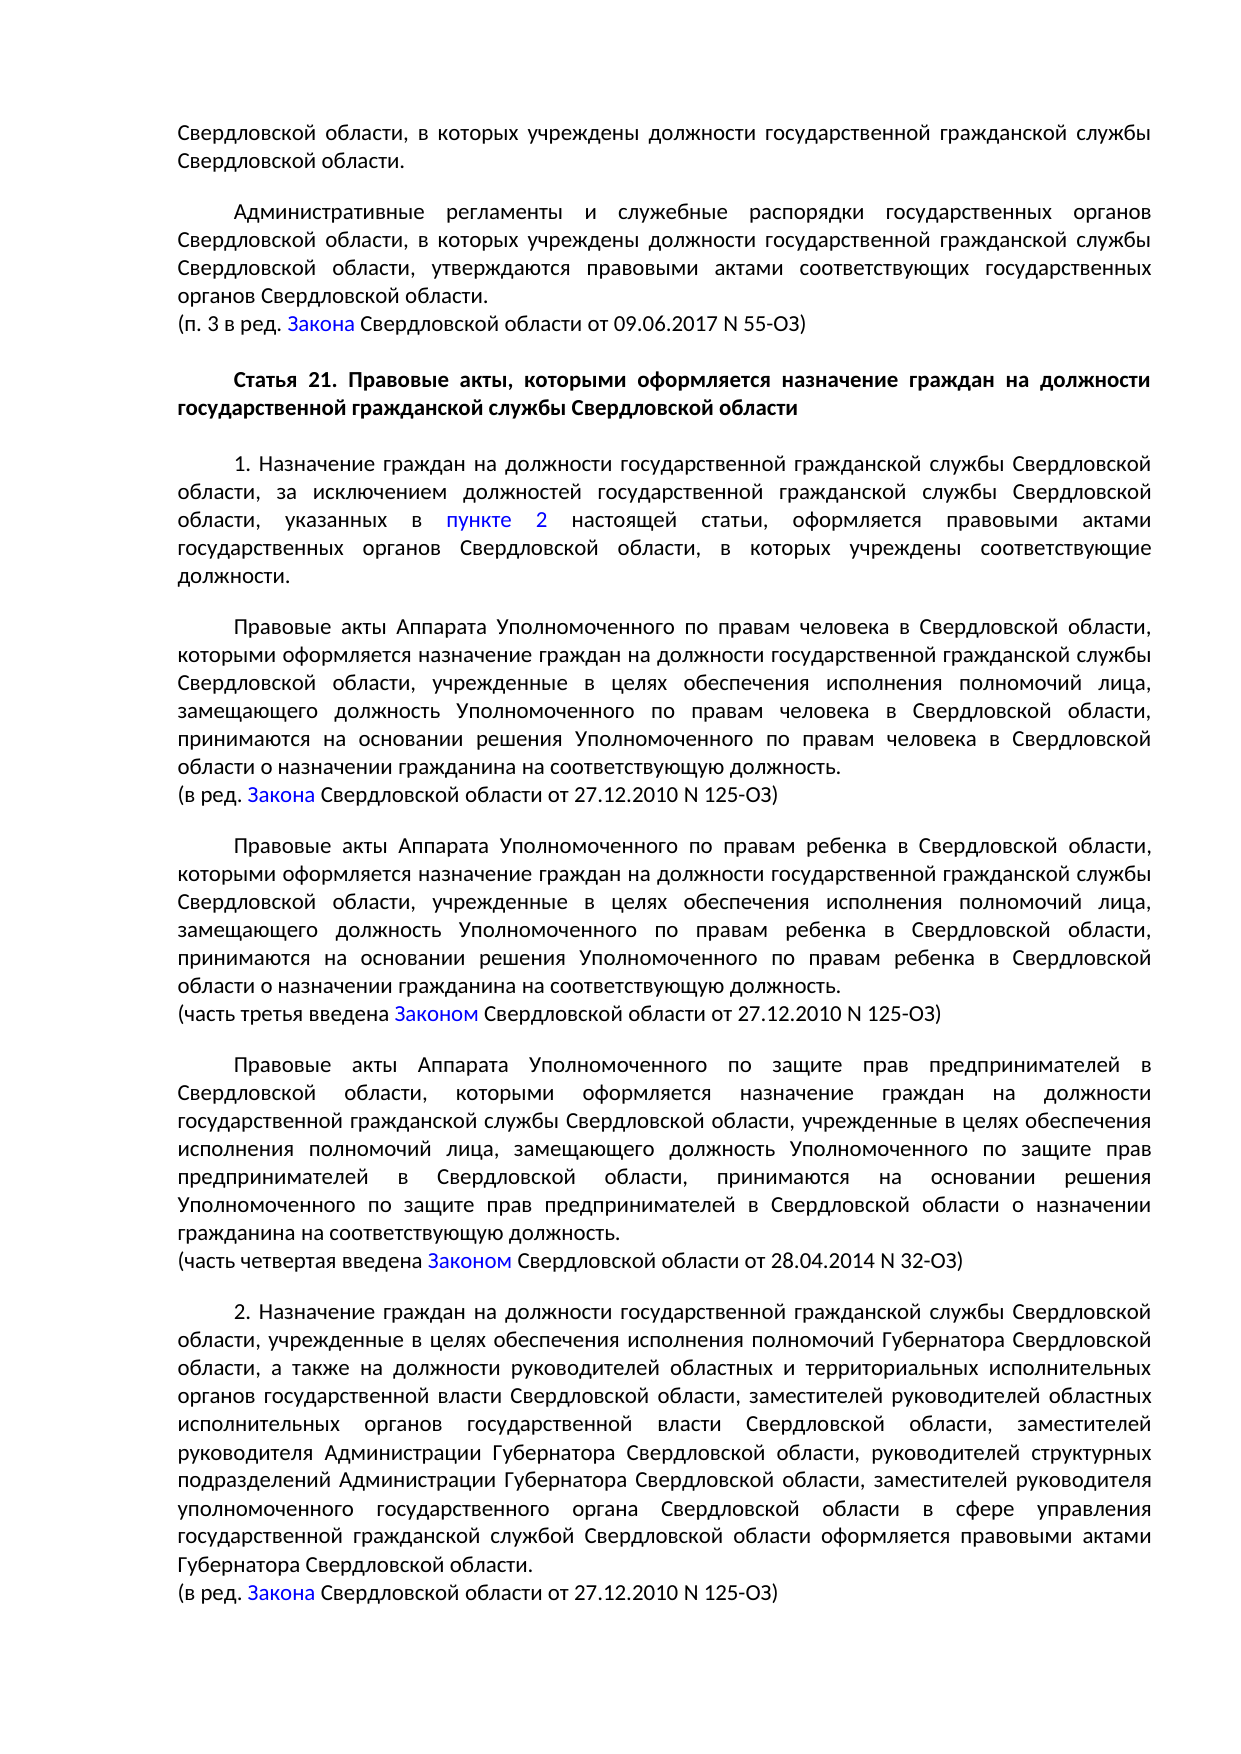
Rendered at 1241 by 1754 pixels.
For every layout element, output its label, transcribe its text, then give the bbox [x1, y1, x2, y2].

text Правовые акты Аппарата Уполномоченного по защите прав предпринимателей в Свердловской области, которыми оформляется назначение граждан на должности государственной гражданской службы Свердловской области, учрежденные в целях обеспечения исполнения полномочий лица, замещающего должность Уполномоченного по защите прав предпринимателей в Свердловской области, принимаются на основании решения Уполномоченного по защите прав предпринимателей в Свердловской области о назначении гражданина на соответствующую должность. [177, 1050, 1152, 1247]
text (в ред. Закона Свердловской области от 27.12.2010 N 125-ОЗ) [177, 1578, 1152, 1606]
text Правовые акты Аппарата Уполномоченного по правам ребенка в Свердловской области, которыми оформляется назначение граждан на должности государственной гражданской службы Свердловской области, учрежденные в целях обеспечения исполнения полномочий лица, замещающего должность Уполномоченного по правам ребенка в Свердловской области, принимаются на основании решения Уполномоченного по правам ребенка в Свердловской области о назначении гражданина на соответствующую должность. [177, 831, 1152, 999]
text Правовые акты Аппарата Уполномоченного по правам человека в Свердловской области, которыми оформляется назначение граждан на должности государственной гражданской службы Свердловской области, учрежденные в целях обеспечения исполнения полномочий лица, замещающего должность Уполномоченного по правам человека в Свердловской области, принимаются на основании решения Уполномоченного по правам человека в Свердловской области о назначении гражданина на соответствующую должность. [177, 612, 1152, 780]
text (часть третья введена Законом Свердловской области от 27.12.2010 N 125-ОЗ) [177, 999, 1152, 1027]
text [177, 118, 1152, 174]
text Административные регламенты и служебные распорядки государственных органов Свердловской области, в которых учреждены должности государственной гражданской службы Свердловской области, утверждаются правовыми актами соответствующих государственных органов Свердловской области. [177, 197, 1152, 309]
text (в ред. Закона Свердловской области от 27.12.2010 N 125-ОЗ) [177, 780, 1152, 808]
text 1. Назначение граждан на должности государственной гражданской службы Свердловской области, за исключением должностей государственной гражданской службы Свердловской области, указанных в пункте 2 настоящей статьи, оформляется правовыми актами государственных органов Свердловской области, в которых учреждены соответствующие должности. [177, 449, 1152, 589]
text (п. 3 в ред. Закона Свердловской области от 09.06.2017 N 55-ОЗ) [177, 309, 1152, 337]
text 2. Назначение граждан на должности государственной гражданской службы Свердловской области, учрежденные в целях обеспечения исполнения полномочий Губернатора Свердловской области, а также на должности руководителей областных и территориальных исполнительных органов государственной власти Свердловской области, заместителей руководителей областных исполнительных органов государственной власти Свердловской области, заместителей руководителя Администрации Губернатора Свердловской области, руководителей структурных подразделений Администрации Губернатора Свердловской области, заместителей руководителя уполномоченного государственного органа Свердловской области в сфере управления государственной гражданской службой Свердловской области оформляется правовыми актами Губернатора Свердловской области. [177, 1297, 1152, 1578]
text (часть четвертая введена Законом Свердловской области от 28.04.2014 N 32-ОЗ) [177, 1247, 1152, 1274]
title Статья 21. Правовые акты, которыми оформляется назначение граждан на должности государственной гражданской службы Свердловской области [177, 365, 1152, 421]
